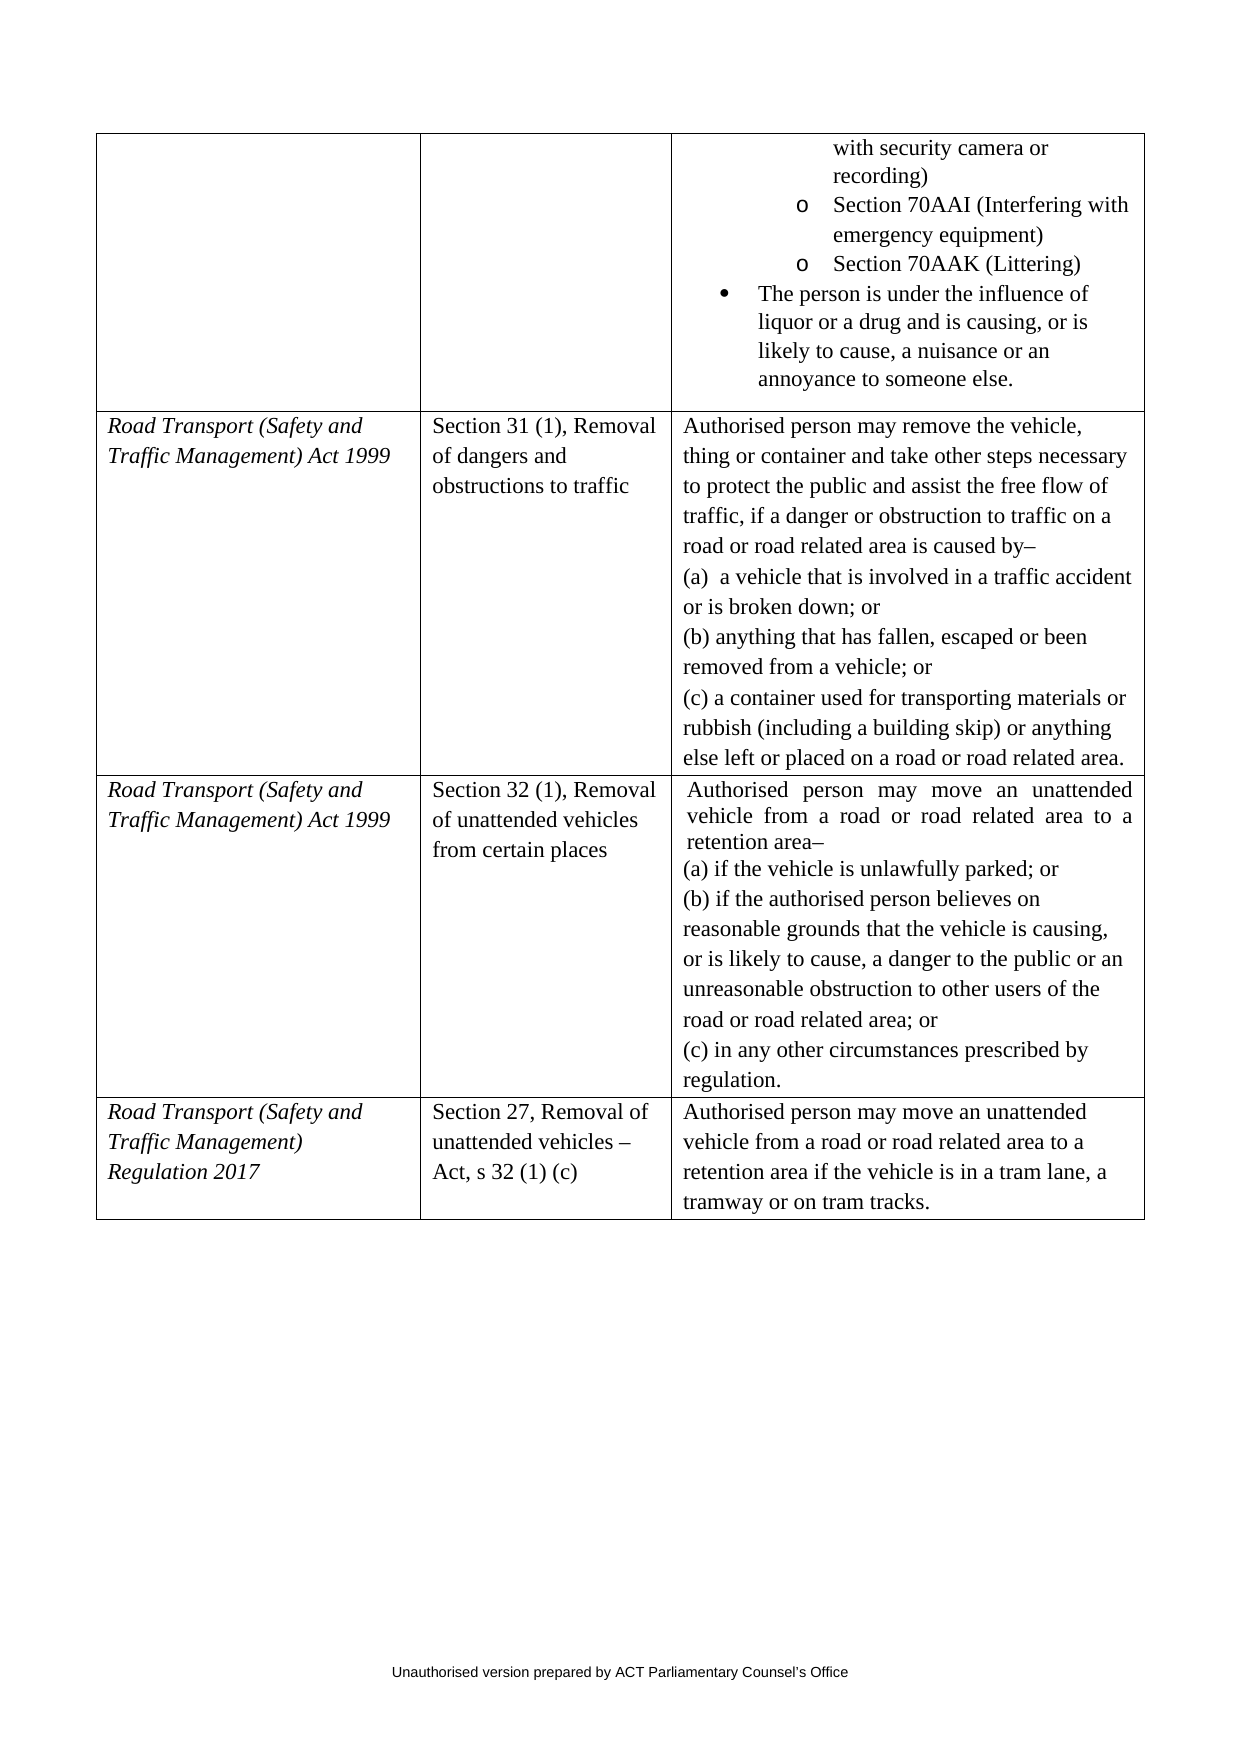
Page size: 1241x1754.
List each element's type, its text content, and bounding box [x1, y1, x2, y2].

table_cell Section 32 (1), Removal of unattended vehicles from certain places [421, 776, 671, 1097]
table_cell Road Transport (Safety and Traffic Management) Act 1999 [97, 412, 420, 774]
table_cell Authorised person may remove the vehicle, thing or container and take other steps necessary to protect the public and assist the free flow of traffic, if a danger or obstruction to traffic on a road or road related area is caused by– (a) a vehicle that is involved in a traffic accident or is broken down; or (b) anything that has fallen, escaped or been removed from a vehicle; or (c) a container used for transporting materials or rubbish (including a building skip) or anything else left or placed on a road or road related area. [672, 412, 1144, 774]
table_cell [672, 134, 1144, 411]
table_cell Road Transport (Safety and Traffic Management) Act 1999 [97, 776, 420, 1097]
table_cell Section 31 (1), Removal of dangers and obstructions to traffic [421, 412, 671, 774]
table_cell Authorised person may move an unattended vehicle from a road or road related area to a retention area– (a) if the vehicle is unlawfully parked; or (b) if the authorised person believes on reasonable grounds that the vehicle is causing, or is likely to cause, a danger to the public or an unreasonable obstruction to other users of the road or road related area; or (c) in any other circumstances prescribed by regulation. [672, 776, 1144, 1097]
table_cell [97, 134, 420, 411]
table_cell Section 27, Removal of unattended vehicles – Act, s 32 (1) (c) [421, 1098, 671, 1219]
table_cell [421, 134, 671, 411]
table_cell Authorised person may move an unattended vehicle from a road or road related area to a retention area if the vehicle is in a tram lane, a tramway or on tram tracks. [672, 1098, 1144, 1219]
table_cell Road Transport (Safety and Traffic Management) Regulation 2017 [97, 1098, 420, 1219]
